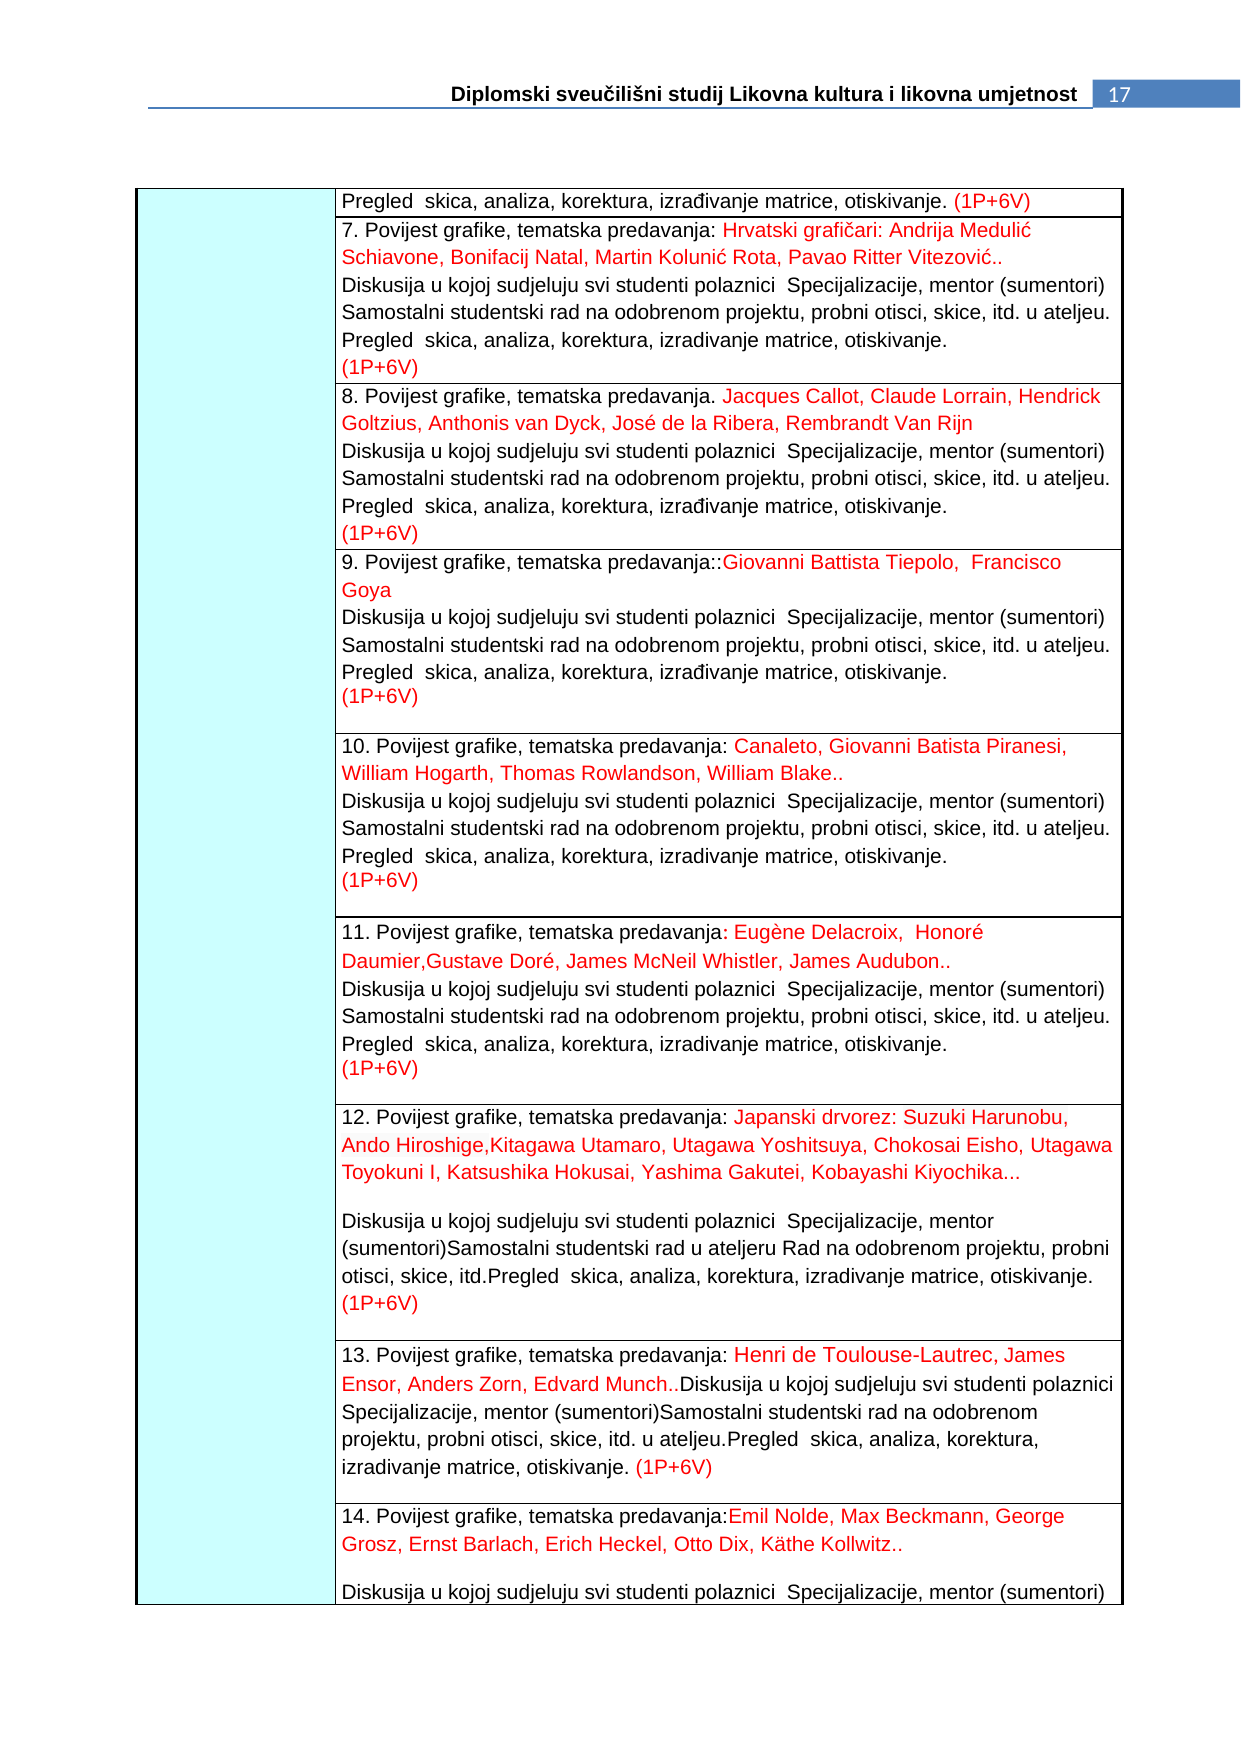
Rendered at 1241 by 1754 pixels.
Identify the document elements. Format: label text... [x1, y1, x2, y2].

table_cell 9. Povijest grafike, tematska predavanja::Giovanni Battista Tiepolo, Francisco Goya Diskusija u kojoj sudjeluju svi studenti polaznici Specijalizacije, mentor (sumentori) Samostalni studentski rad na odobrenom projektu, probni otisci, skice, itd. u ateljeu. Pregled skica, analiza, korektura, izrađivanje matrice, otiskivanje. (1P+6V) [336, 550, 1121, 733]
table_cell 12. Povijest grafike, tematska predavanja: Japanski drvorez: Suzuki Harunobu, Ando Hiroshige,Kitagawa Utamaro, Utagawa Yoshitsuya, Chokosai Eisho, Utagawa Toyokuni I, Katsushika Hokusai, Yashima Gakutei, Kobayashi Kiyochika... Diskusija u kojoj sudjeluju svi studenti polaznici Specijalizacije, mentor (sumentori)Samostalni studentski rad u ateljeru Rad na odobrenom projektu, probni otisci, skice, itd.Pregled skica, analiza, korektura, izradivanje matrice, otiskivanje. (1P+6V) [336, 1105, 1121, 1339]
table_cell 13. Povijest grafike, tematska predavanja: Henri de Toulouse-Lautrec, James Ensor, Anders Zorn, Edvard Munch..Diskusija u kojoj sudjeluju svi studenti polaznici Specijalizacije, mentor (sumentori)Samostalni studentski rad na odobrenom projektu, probni otisci, skice, itd. u ateljeu.Pregled skica, analiza, korektura, izradivanje matrice, otiskivanje. (1P+6V) [336, 1341, 1121, 1503]
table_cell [336, 1504, 1121, 1604]
table_cell 11. Povijest grafike, tematska predavanja: Eugène Delacroix, Honoré Daumier,Gustave Doré, James McNeil Whistler, James Audubon.. Diskusija u kojoj sudjeluju svi studenti polaznici Specijalizacije, mentor (sumentori) Samostalni studentski rad na odobrenom projektu, probni otisci, skice, itd. u ateljeu. Pregled skica, analiza, korektura, izradivanje matrice, otiskivanje. (1P+6V) [336, 918, 1121, 1104]
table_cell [336, 189, 1121, 216]
table_cell 8. Povijest grafike, tematska predavanja. Jacques Callot, Claude Lorrain, Hendrick Goltzius, Anthonis van Dyck, José de la Ribera, Rembrandt Van Rijn Diskusija u kojoj sudjeluju svi studenti polaznici Specijalizacije, mentor (sumentori) Samostalni studentski rad na odobrenom projektu, probni otisci, skice, itd. u ateljeu. Pregled skica, analiza, korektura, izrađivanje matrice, otiskivanje. (1P+6V) [336, 384, 1121, 549]
table_cell 10. Povijest grafike, tematska predavanja: Canaleto, Giovanni Batista Piranesi, William Hogarth, Thomas Rowlandson, William Blake.. Diskusija u kojoj sudjeluju svi studenti polaznici Specijalizacije, mentor (sumentori) Samostalni studentski rad na odobrenom projektu, probni otisci, skice, itd. u ateljeu. Pregled skica, analiza, korektura, izradivanje matrice, otiskivanje. (1P+6V) [336, 734, 1121, 916]
table_cell 7. Povijest grafike, tematska predavanja: Hrvatski grafičari: Andrija Medulić Schiavone, Bonifacij Natal, Martin Kolunić Rota, Pavao Ritter Vitezović.. Diskusija u kojoj sudjeluju svi studenti polaznici Specijalizacije, mentor (sumentori) Samostalni studentski rad na odobrenom projektu, probni otisci, skice, itd. u ateljeu. Pregled skica, analiza, korektura, izradivanje matrice, otiskivanje. (1P+6V) [336, 218, 1121, 383]
